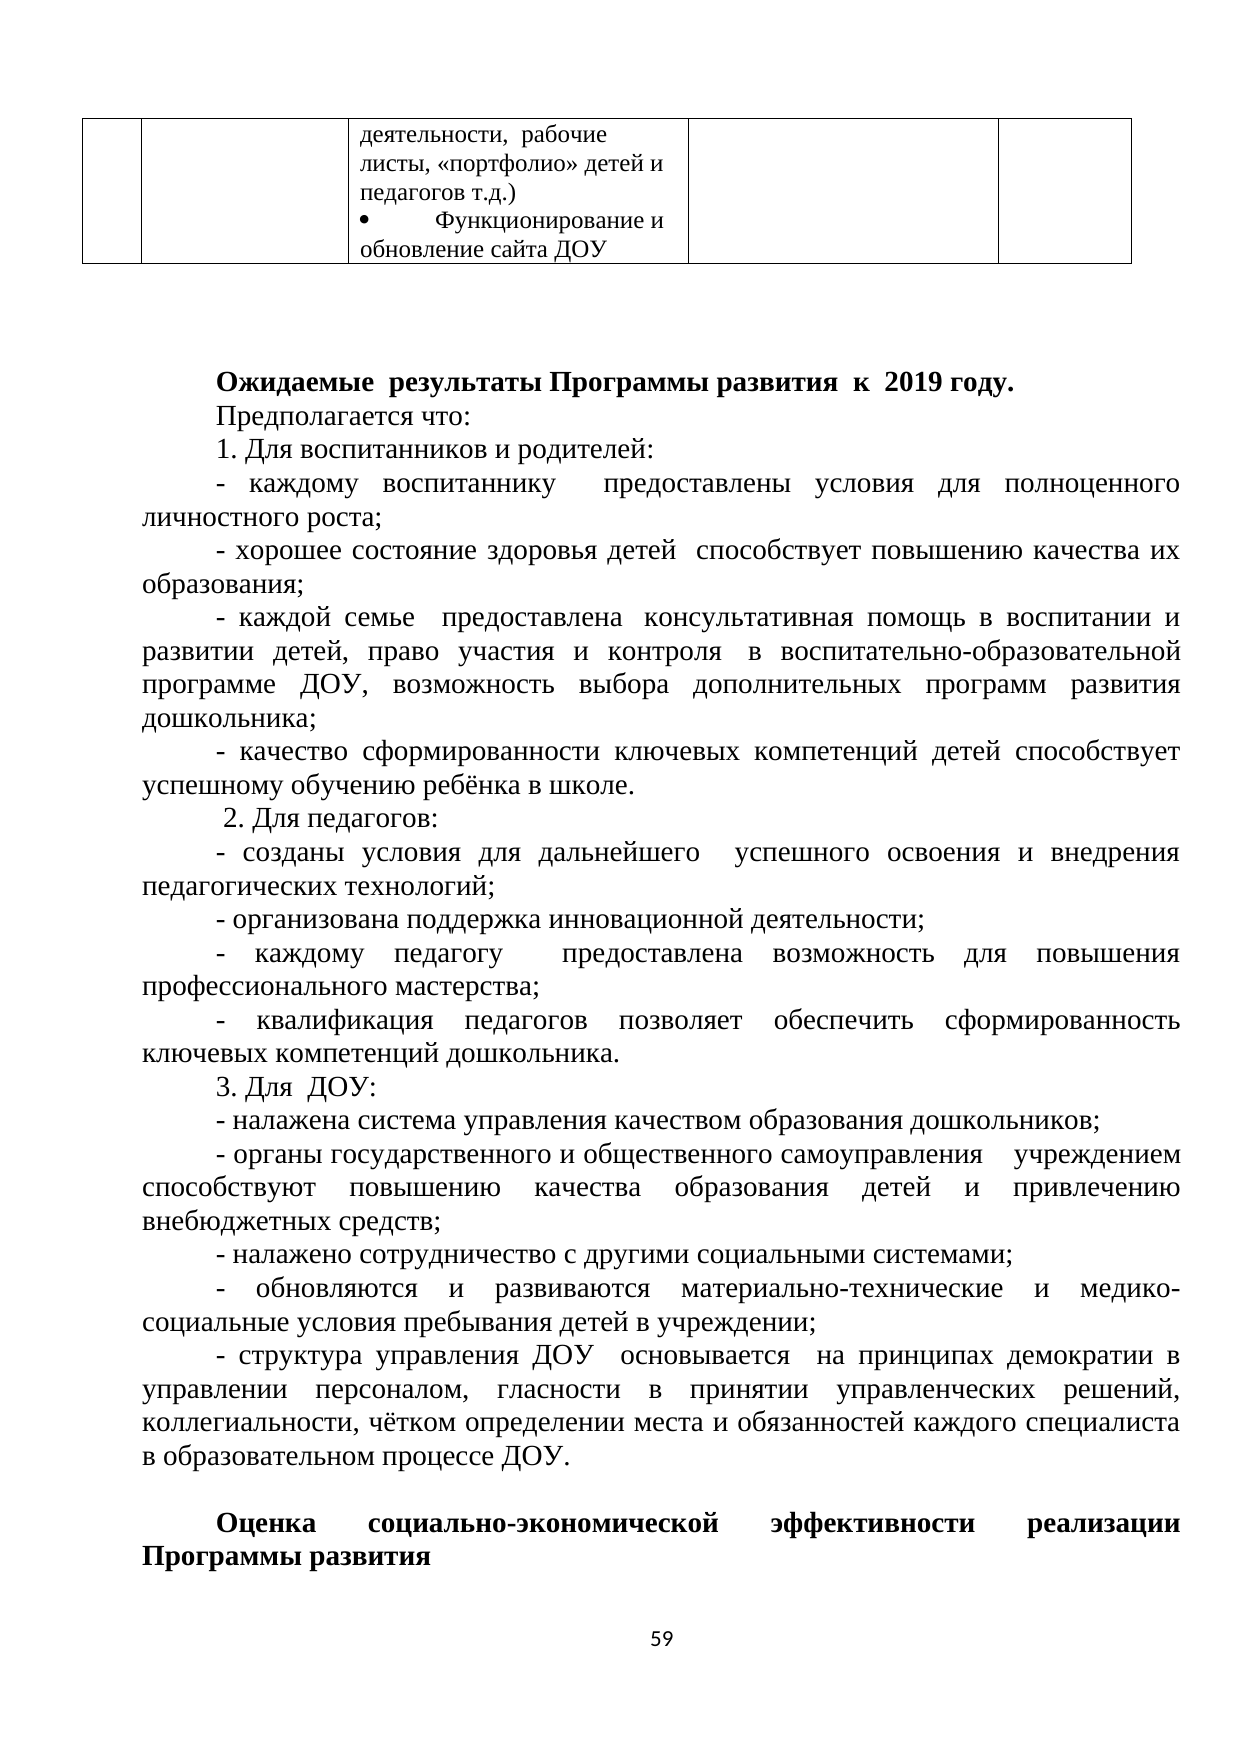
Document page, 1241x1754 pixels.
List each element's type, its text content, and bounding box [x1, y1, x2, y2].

text - организована поддержка инновационной деятельности; [142, 901, 1181, 935]
text - структура управления ДОУ основывается на принципах демократии в управлении персоналом, гласности в принятии управленческих решений, коллегиальности, чётком определении места и обязанностей каждого специалиста в образовательном процессе ДОУ. [142, 1337, 1181, 1471]
text Предполагается что: [142, 398, 1181, 432]
text 1. Для воспитанников и родителей: [142, 432, 1181, 465]
text - обновляются и развиваются материально-технические и медико-социальные условия пребывания детей в учреждении; [142, 1270, 1181, 1337]
text - налажено сотрудничество с другими социальными системами; [142, 1237, 1181, 1270]
text - качество сформированности ключевых компетенций детей способствует успешному обучению ребёнка в школе. [142, 733, 1181, 801]
text Ожидаемые результаты Программы развития к 2019 году. [142, 364, 1181, 398]
text 2. Для педагогов: [142, 801, 1181, 834]
text 3. Для ДОУ: [142, 1069, 1181, 1102]
text - налажена система управления качеством образования дошкольников; [142, 1102, 1181, 1136]
text - каждому педагогу предоставлена возможность для повышения профессионального мастерства; [142, 935, 1181, 1002]
text Оценка социально-экономической эффективности реализации Программы развития [142, 1505, 1181, 1572]
text - созданы условия для дальнейшего успешного освоения и внедрения педагогических технологий; [142, 834, 1181, 901]
text - каждому воспитаннику предоставлены условия для полноценного личностного роста; [142, 465, 1181, 532]
table_cell 8. [83, 119, 141, 263]
text - хорошее состояние здоровья детей способствует повышению качества их образования; [142, 532, 1181, 599]
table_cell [689, 119, 998, 263]
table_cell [349, 119, 688, 263]
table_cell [142, 119, 348, 263]
text - органы государственного и общественного самоуправления учреждением способствуют повышению качества образования детей и привлечению внебюджетных средств; [142, 1136, 1181, 1237]
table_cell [999, 119, 1131, 263]
text - квалификация педагогов позволяет обеспечить сформированность ключевых компетенций дошкольника. [142, 1002, 1181, 1069]
text - каждой семье предоставлена консультативная помощь в воспитании и развитии детей, право участия и контроля в воспитательно-образовательной программе ДОУ, возможность выбора дополнительных программ развития дошкольника; [142, 599, 1181, 733]
